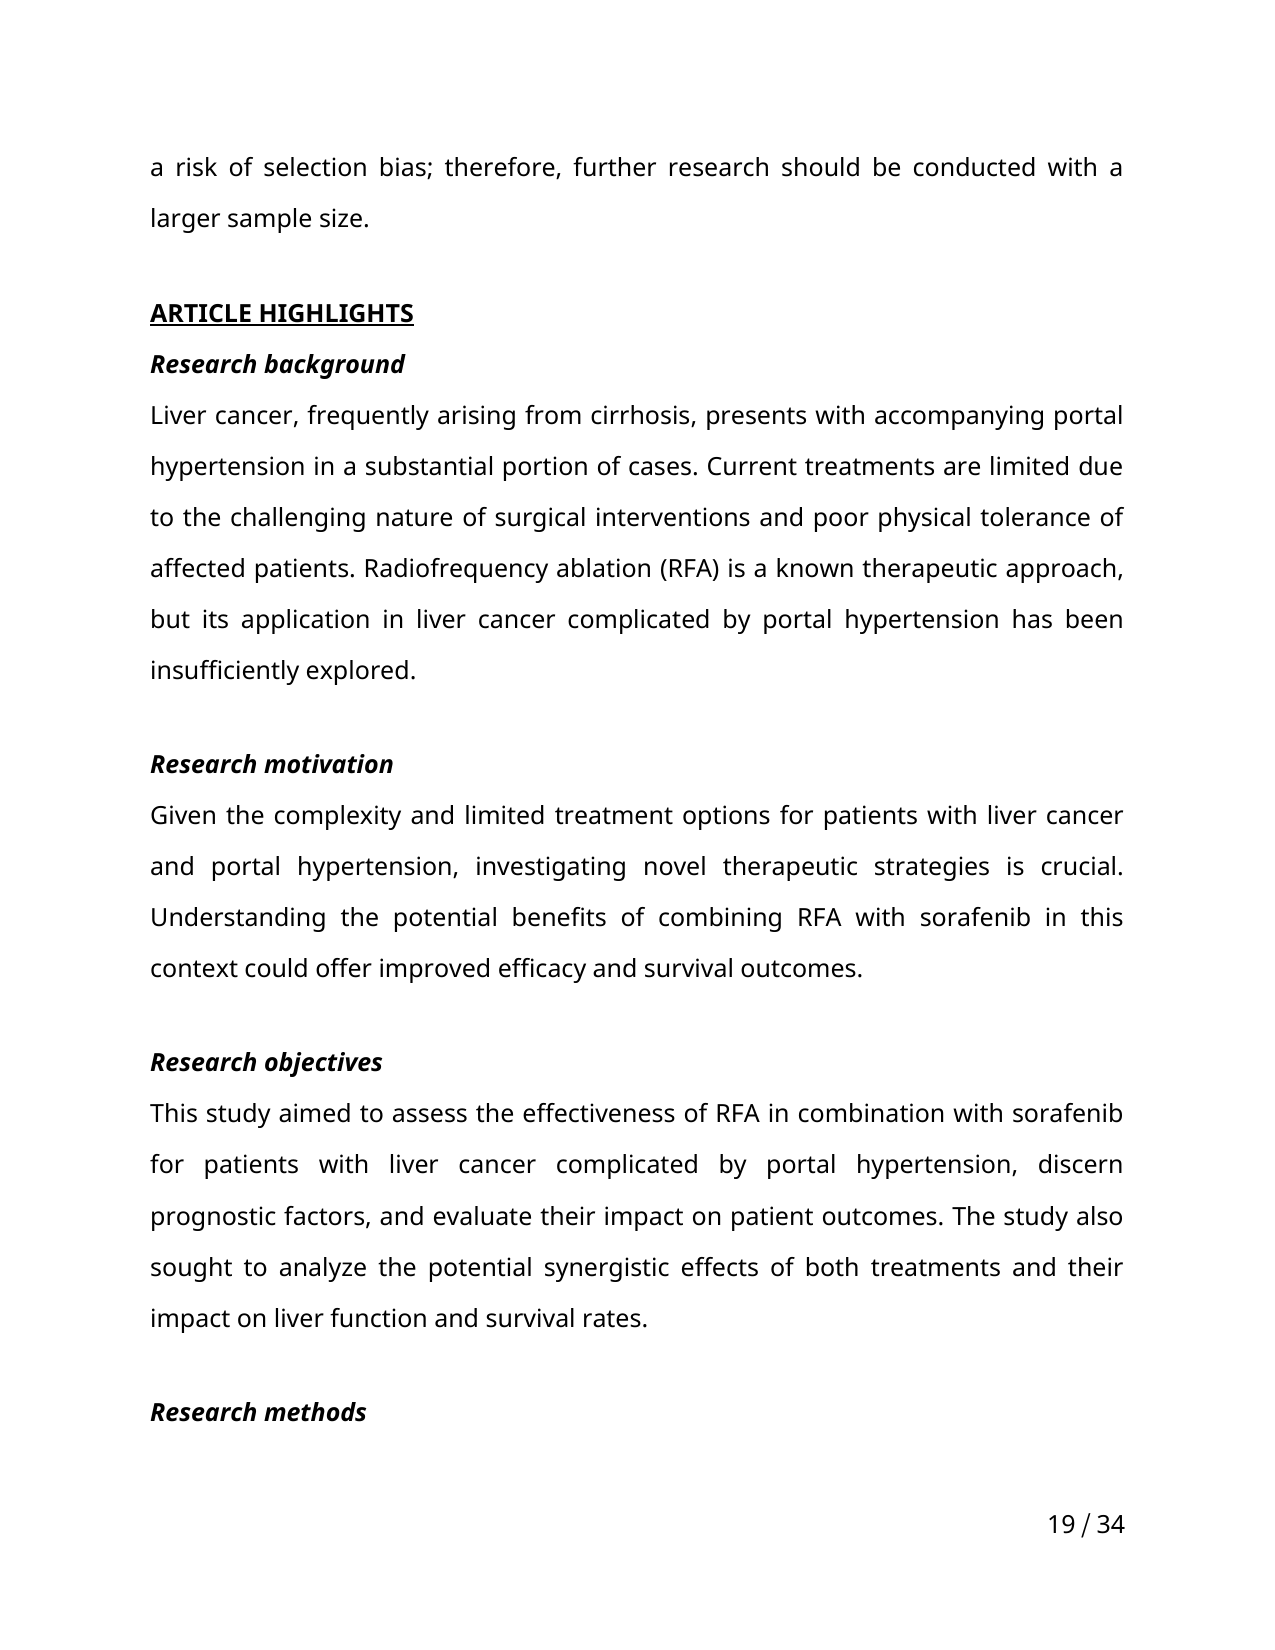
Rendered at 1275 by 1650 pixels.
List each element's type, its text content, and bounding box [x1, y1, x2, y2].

text Research motivation [150, 747, 1125, 781]
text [150, 150, 1125, 235]
text ARTICLE HIGHLIGHTS [150, 295, 1125, 329]
text Research methods [150, 1394, 1125, 1428]
text Given the complexity and limited treatment options for patients with liver cancer and portal hypertension, investigating novel therapeutic strategies is crucial. Understanding the potential benefits of combining RFA with sorafenib in this context could offer improved efficacy and survival outcomes. [150, 798, 1125, 985]
text This study aimed to assess the effectiveness of RFA in combination with sorafenib for patients with liver cancer complicated by portal hypertension, discern prognostic factors, and evaluate their impact on patient outcomes. The study also sought to analyze the potential synergistic effects of both treatments and their impact on liver function and survival rates. [150, 1096, 1125, 1334]
text Liver cancer, frequently arising from cirrhosis, presents with accompanying portal hypertension in a substantial portion of cases. Current treatments are limited due to the challenging nature of surgical interventions and poor physical tolerance of affected patients. Radiofrequency ablation (RFA) is a known therapeutic approach, but its application in liver cancer complicated by portal hypertension has been insufficiently explored. [150, 397, 1125, 687]
text Research background [150, 346, 1125, 380]
text Research objectives [150, 1045, 1125, 1079]
